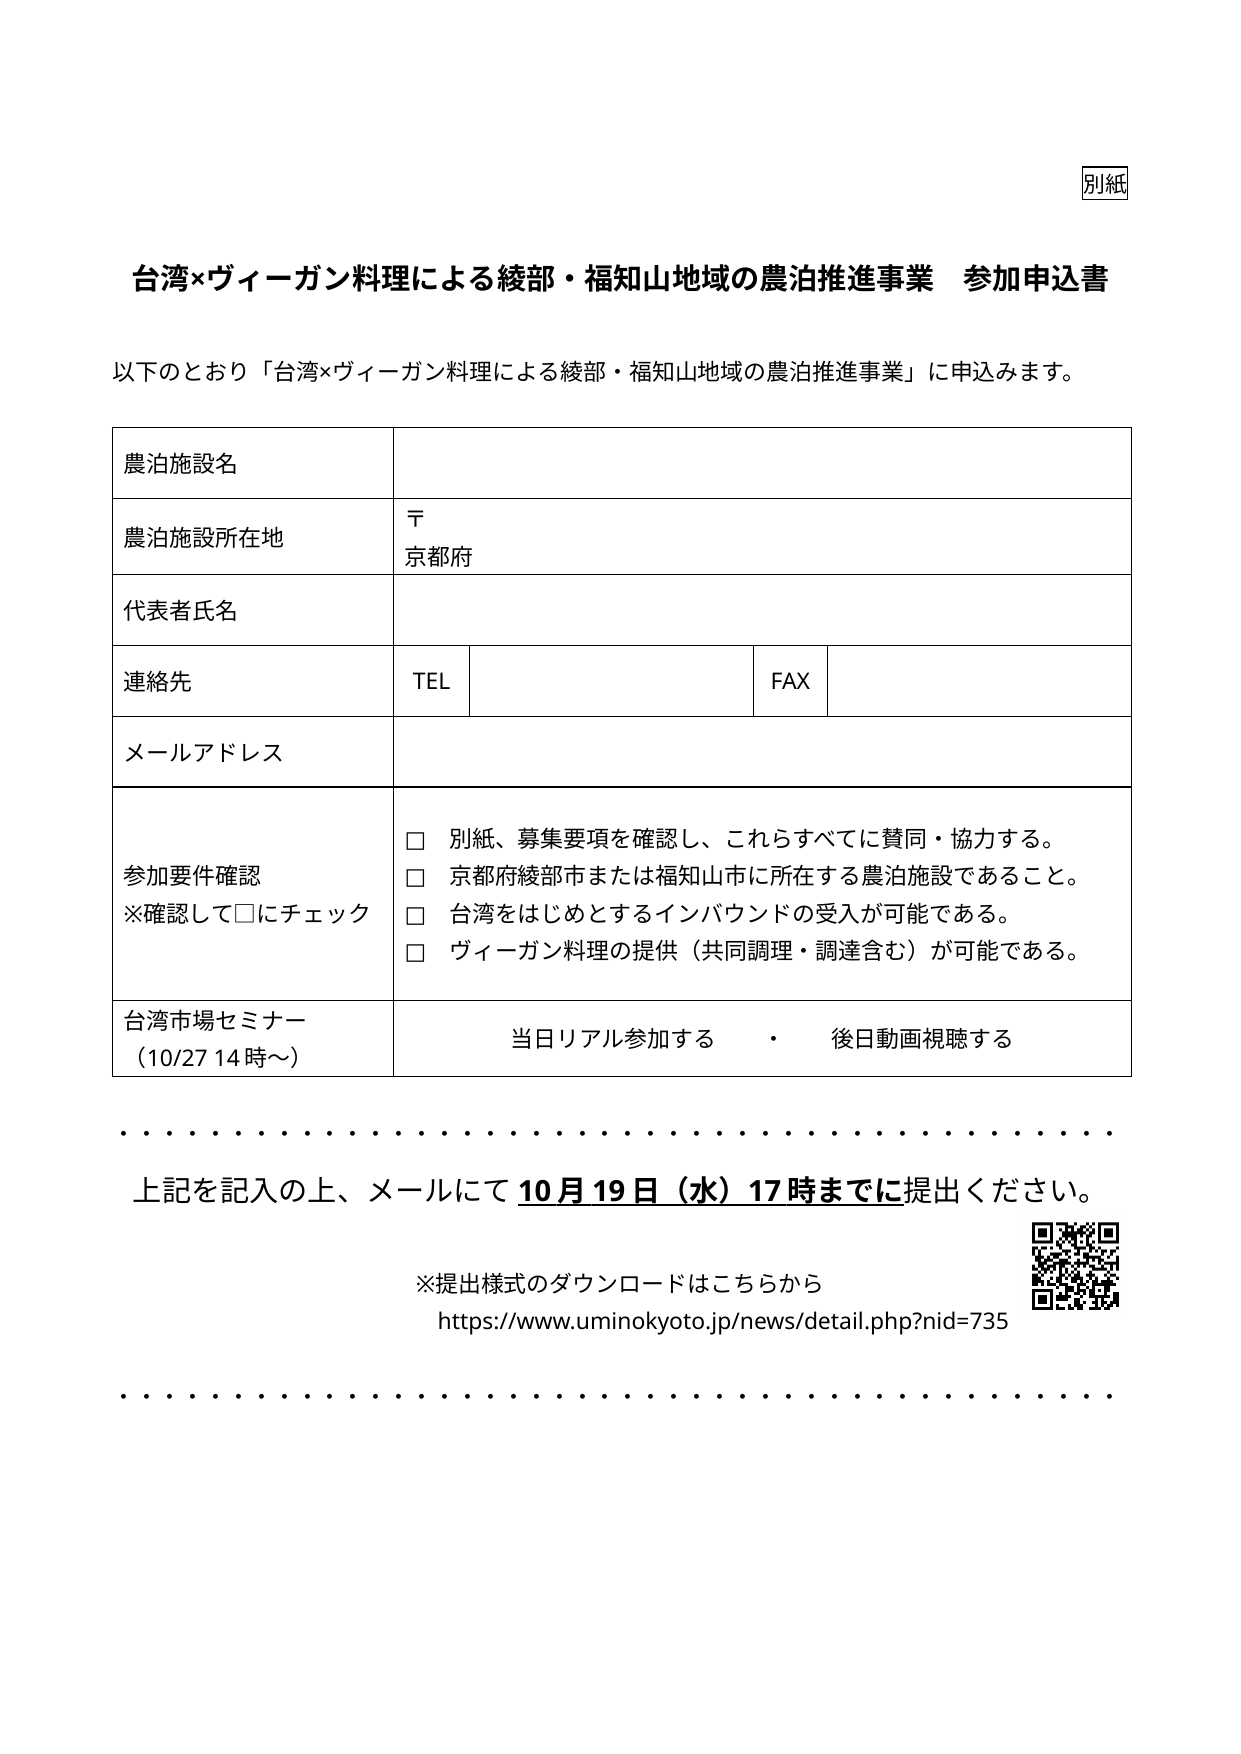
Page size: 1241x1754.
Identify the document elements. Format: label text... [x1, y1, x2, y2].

table_cell 連絡先 [113, 646, 393, 716]
table_cell 農泊施設所在地 [113, 499, 393, 574]
text ・・・・・・・・・・・・・・・・・・・・・・・・・・・・・・・・・・・・・・・・・・・・ [112, 1114, 1128, 1152]
table_cell TEL [394, 646, 469, 716]
text ・・・・・・・・・・・・・・・・・・・・・・・・・・・・・・・・・・・・・・・・・・・・ [112, 1377, 1128, 1414]
table_cell 〒 京都府 [394, 499, 1131, 574]
table_cell [828, 646, 1131, 716]
table_cell □ 別紙、募集要項を確認し、これらすべてに賛同・協力する。 □ 京都府綾部市または福知山市に所在する農泊施設であること。 □ 台湾をはじめとするインバウンドの受入が可能である。 □ ヴィーガン料理の提供（共同調理・調達含む）が可能である。 [394, 788, 1131, 999]
table_cell 参加要件確認 ※確認して□にチェック [113, 788, 393, 999]
table_cell 台湾市場セミナー （10/27 14時～） [113, 1001, 393, 1076]
text ※提出様式のダウンロードはこちらから [112, 1264, 1023, 1302]
table_cell 代表者氏名 [113, 575, 393, 645]
table_cell [394, 575, 1131, 645]
picture [1023, 1213, 1128, 1319]
table_cell メールアドレス [113, 717, 393, 786]
table_cell [470, 646, 753, 716]
table_cell 当日リアル参加する ・ 後日動画視聴する [394, 1001, 1131, 1076]
table_cell [394, 717, 1131, 786]
table_cell FAX [754, 646, 827, 716]
table_header 農泊施設名 [113, 428, 393, 498]
text 台湾×ヴィーガン料理による綾部・福知山地域の農泊推進事業 参加申込書 [112, 239, 1128, 314]
text https://www.uminokyoto.jp/news/detail.php?nid=735 [112, 1302, 1128, 1339]
table_header [394, 428, 1131, 498]
text 上記を記入の上、メールにて10月19日（水）17時までに提出ください。 [112, 1152, 1128, 1227]
text 別紙 [112, 164, 1128, 202]
text 以下のとおり「台湾×ヴィーガン料理による綾部・福知山地域の農泊推進事業」に申込みます。 [112, 352, 1106, 389]
